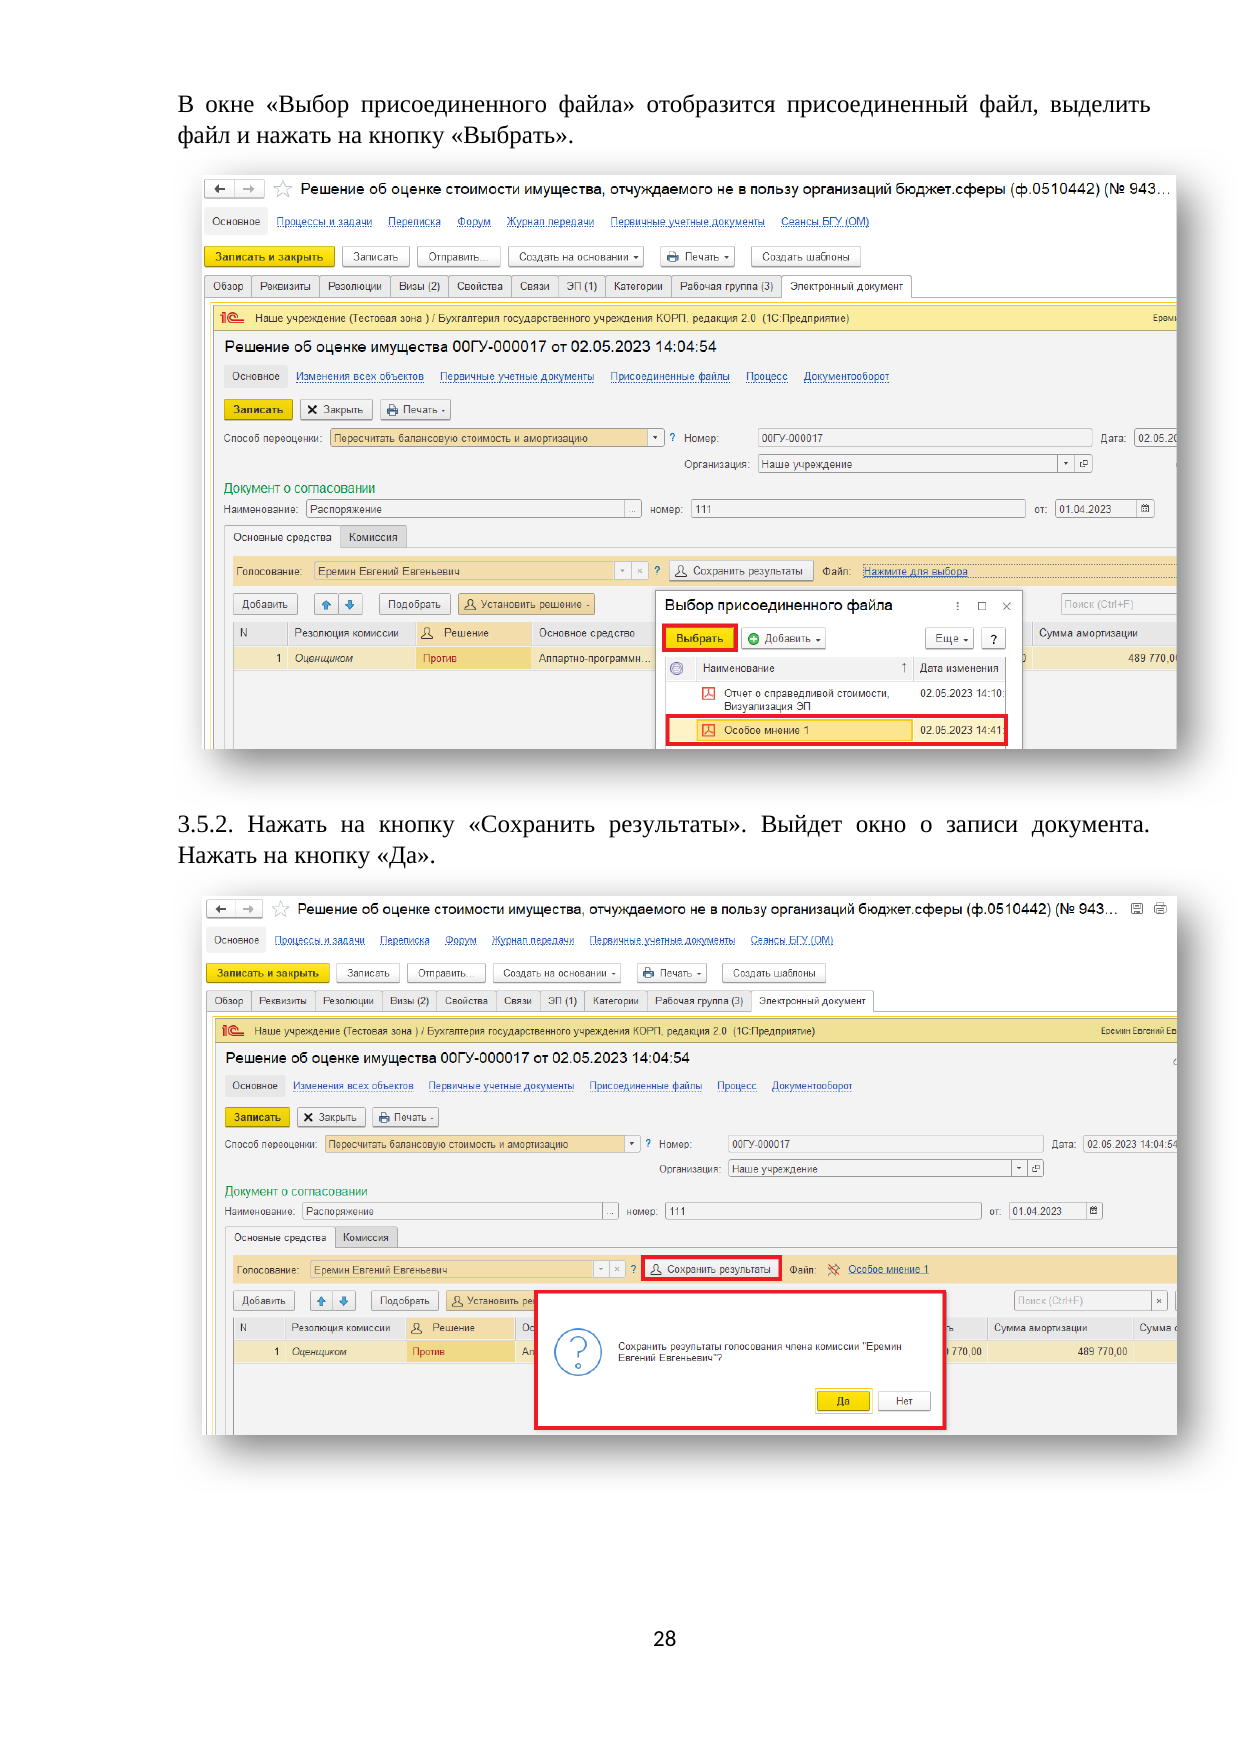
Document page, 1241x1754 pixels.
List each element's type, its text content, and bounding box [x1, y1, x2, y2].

text В окне «Выбор присоединенного файла» отобразится присоединенный файл, выделить файл и нажать на кнопку «Выбрать». [177, 89, 1152, 148]
picture [202, 896, 1177, 1435]
text 3.5.2. Нажать на кнопку «Сохранить результаты». Выйдет окно о записи документа. Нажать на кнопку «Да». [177, 809, 1152, 869]
picture [202, 175, 1177, 749]
